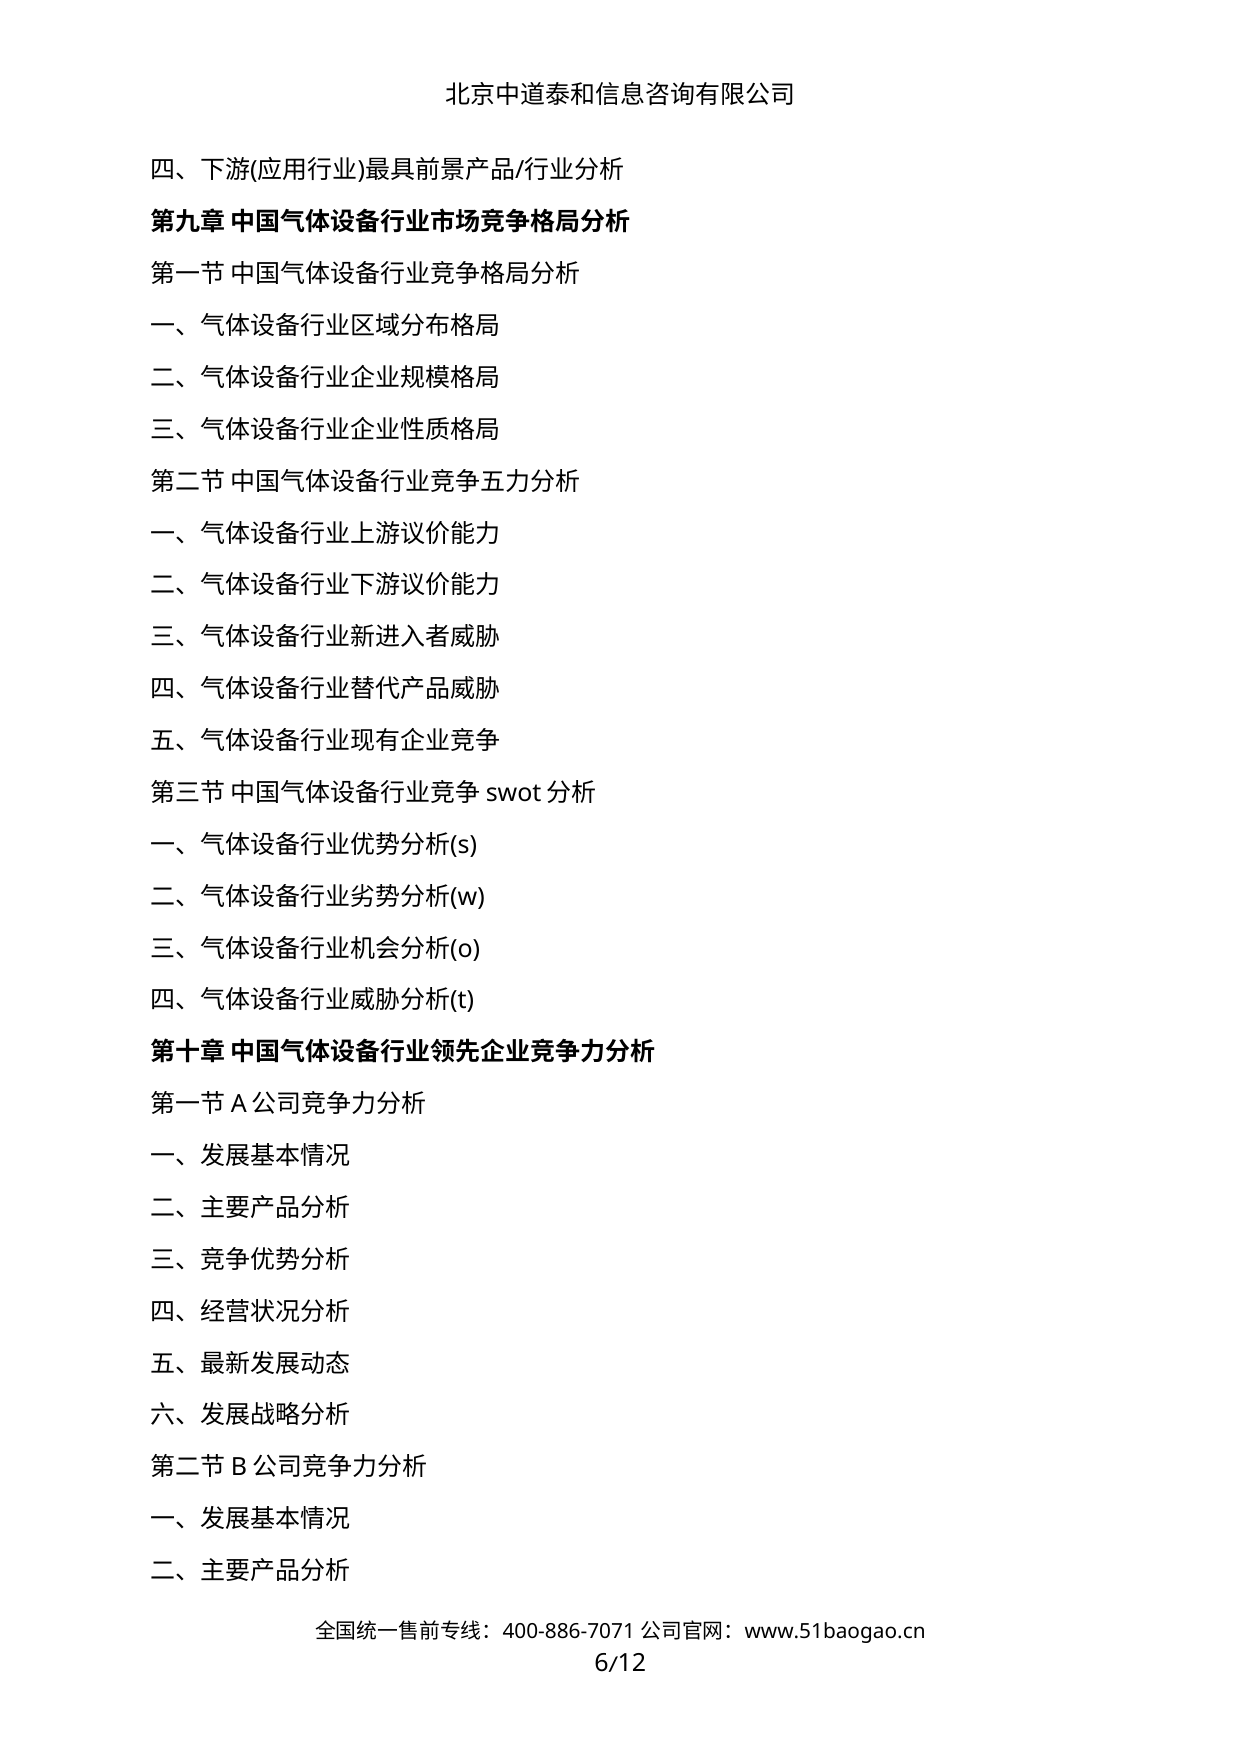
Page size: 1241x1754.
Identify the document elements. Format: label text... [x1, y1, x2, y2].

text 三、竞争优势分析 [150, 1239, 1090, 1276]
text 第一节 A公司竞争力分析 [150, 1084, 1090, 1120]
text 一、气体设备行业上游议价能力 [150, 513, 1090, 549]
text 四、经营状况分析 [150, 1291, 1090, 1327]
text 第二节 中国气体设备行业竞争五力分析 [150, 461, 1090, 497]
text 四、气体设备行业替代产品威胁 [150, 669, 1090, 705]
text 二、气体设备行业企业规模格局 [150, 357, 1090, 394]
text 五、最新发展动态 [150, 1343, 1090, 1379]
text 一、发展基本情况 [150, 1499, 1090, 1535]
text 二、气体设备行业下游议价能力 [150, 565, 1090, 601]
text 一、气体设备行业优势分析(s) [150, 824, 1090, 861]
text 二、气体设备行业劣势分析(w) [150, 876, 1090, 912]
text 六、发展战略分析 [150, 1395, 1090, 1431]
text 第九章 中国气体设备行业市场竞争格局分析 [150, 202, 1090, 238]
text 第十章 中国气体设备行业领先企业竞争力分析 [150, 1032, 1090, 1068]
text 二、主要产品分析 [150, 1551, 1090, 1587]
text 第二节 B公司竞争力分析 [150, 1447, 1090, 1483]
text 四、气体设备行业威胁分析(t) [150, 980, 1090, 1016]
text 三、气体设备行业企业性质格局 [150, 409, 1090, 446]
text 第一节 中国气体设备行业竞争格局分析 [150, 254, 1090, 290]
text 二、主要产品分析 [150, 1187, 1090, 1224]
text 三、气体设备行业机会分析(o) [150, 928, 1090, 964]
text 三、气体设备行业新进入者威胁 [150, 617, 1090, 653]
text 第三节 中国气体设备行业竞争swot分析 [150, 772, 1090, 809]
text 四、下游(应用行业)最具前景产品/行业分析 [150, 150, 1090, 186]
text 一、发展基本情况 [150, 1136, 1090, 1172]
text 一、气体设备行业区域分布格局 [150, 306, 1090, 342]
text 五、气体设备行业现有企业竞争 [150, 721, 1090, 757]
